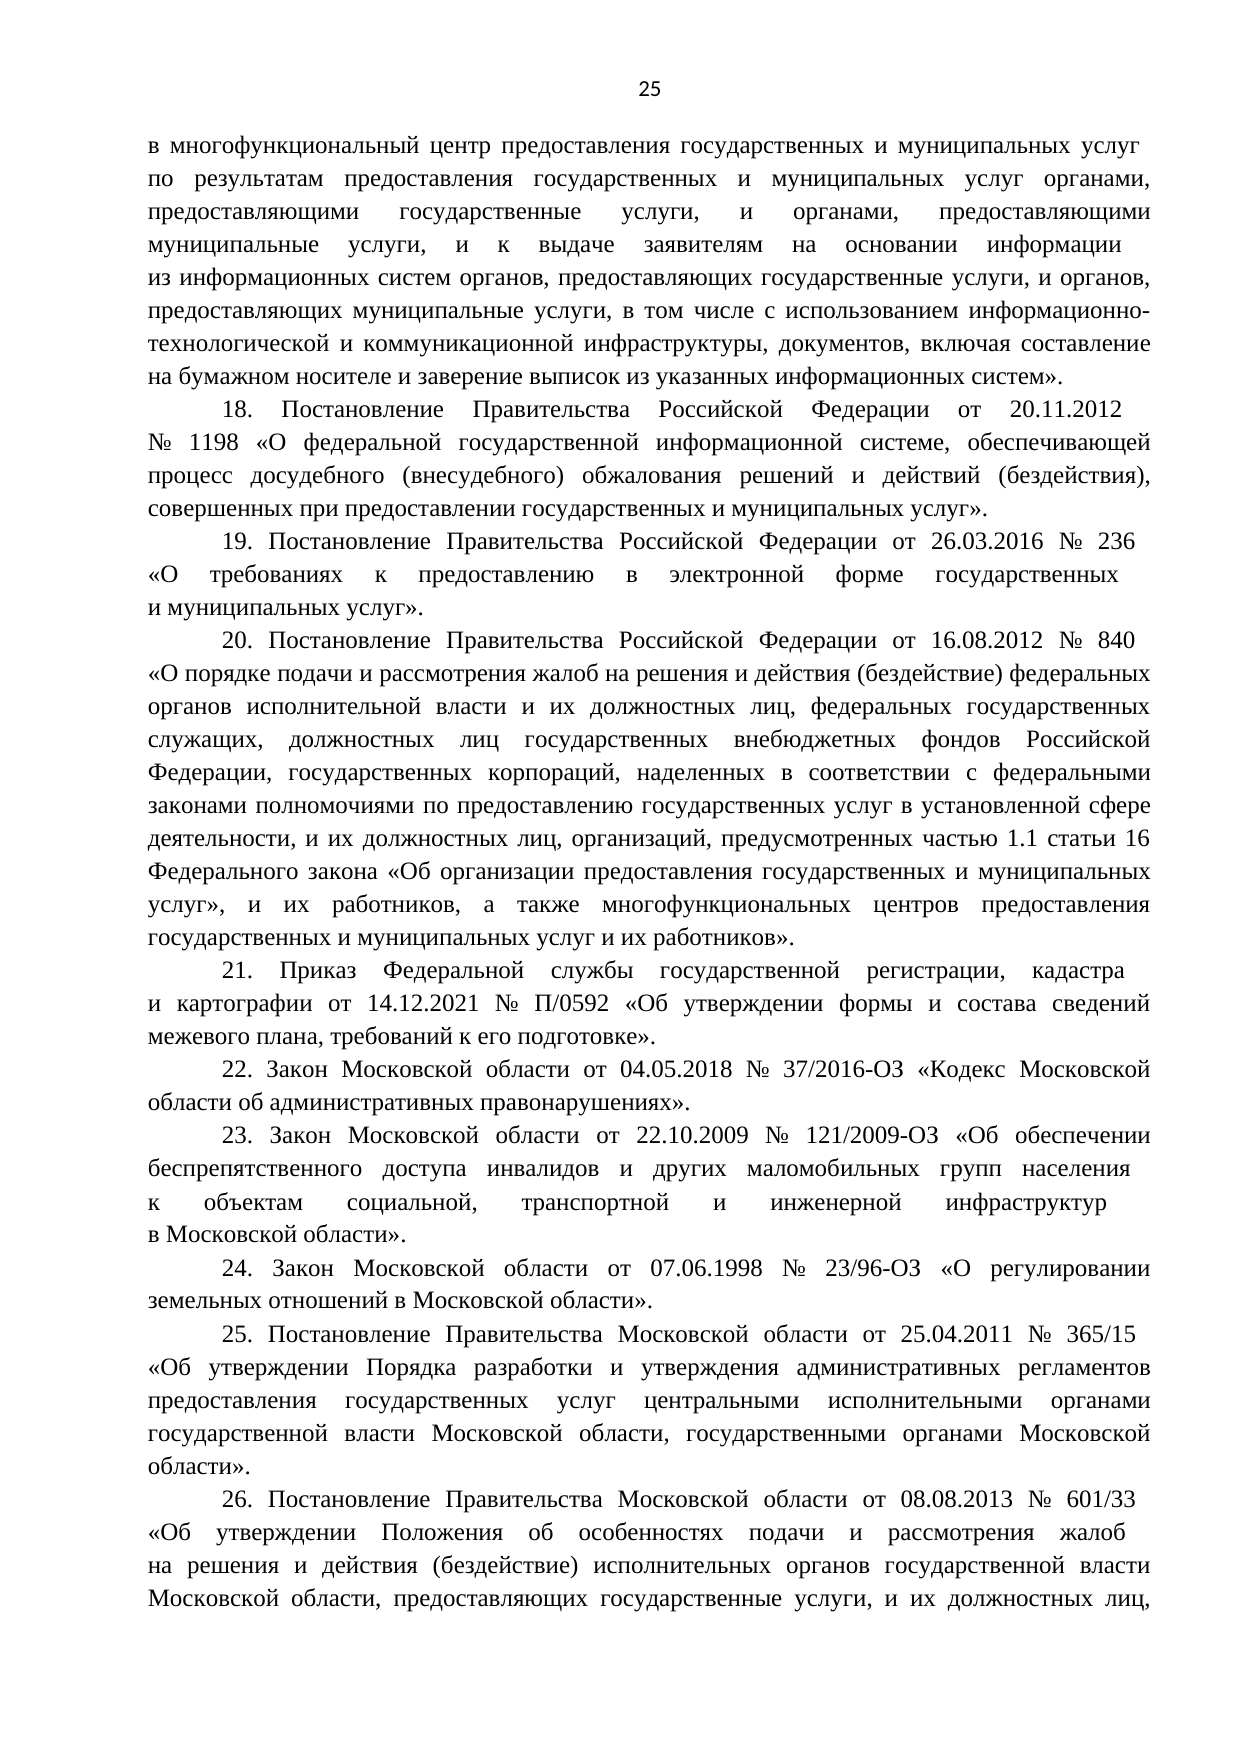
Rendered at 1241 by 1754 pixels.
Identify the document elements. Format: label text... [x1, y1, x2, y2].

text 20. Постановление Правительства Российской Федерации от 16.08.2012 № 840 «О порядке подачи и рассмотрения жалоб на решения и действия (бездействие) федеральных органов исполнительной власти и их должностных лиц, федеральных государственных служащих, должностных лиц государственных внебюджетных фондов Российской Федерации, государственных корпораций, наделенных в соответствии с федеральными законами полномочиями по предоставлению государственных услуг в установленной сфере деятельности, и их должностных лиц, организаций, предусмотренных частью 1.1 статьи 16 Федерального закона «Об организации предоставления государственных и муниципальных услуг», и их работников, а также многофункциональных центров предоставления государственных и муниципальных услуг и их работников». [148, 625, 1152, 951]
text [148, 1484, 1152, 1612]
text 18. Постановление Правительства Российской Федерации от 20.11.2012 № 1198 «О федеральной государственной информационной системе, обеспечивающей процесс досудебного (внесудебного) обжалования решений и действий (бездействия), совершенных при предоставлении государственных и муниципальных услуг». [148, 394, 1152, 522]
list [148, 130, 1152, 390]
text 21. Приказ Федеральной службы государственной регистрации, кадастра и картографии от 14.12.2021 № П/0592 «Об утверждении формы и состава сведений межевого плана, требований к его подготовке». [148, 955, 1152, 1050]
text 22. Закон Московской области от 04.05.2018 № 37/2016-ОЗ «Кодекс Московской области об административных правонарушениях». [148, 1054, 1152, 1116]
text 19. Постановление Правительства Российской Федерации от 26.03.2016 № 236 «О требованиях к предоставлению в электронной форме государственных и муниципальных услуг». [148, 526, 1152, 621]
text 25. Постановление Правительства Московской области от 25.04.2011 № 365/15 «Об утверждении Порядка разработки и утверждения административных регламентов предоставления государственных услуг центральными исполнительными органами государственной власти Московской области, государственными органами Московской области». [148, 1319, 1152, 1479]
text 24. Закон Московской области от 07.06.1998 № 23/96-ОЗ «О регулировании земельных отношений в Московской области». [148, 1253, 1152, 1314]
text 23. Закон Московской области от 22.10.2009 № 121/2009-ОЗ «Об обеспечении беспрепятственного доступа инвалидов и других маломобильных групп населения к объектам социальной, транспортной и инженерной инфраструктур в Московской области». [148, 1121, 1152, 1248]
